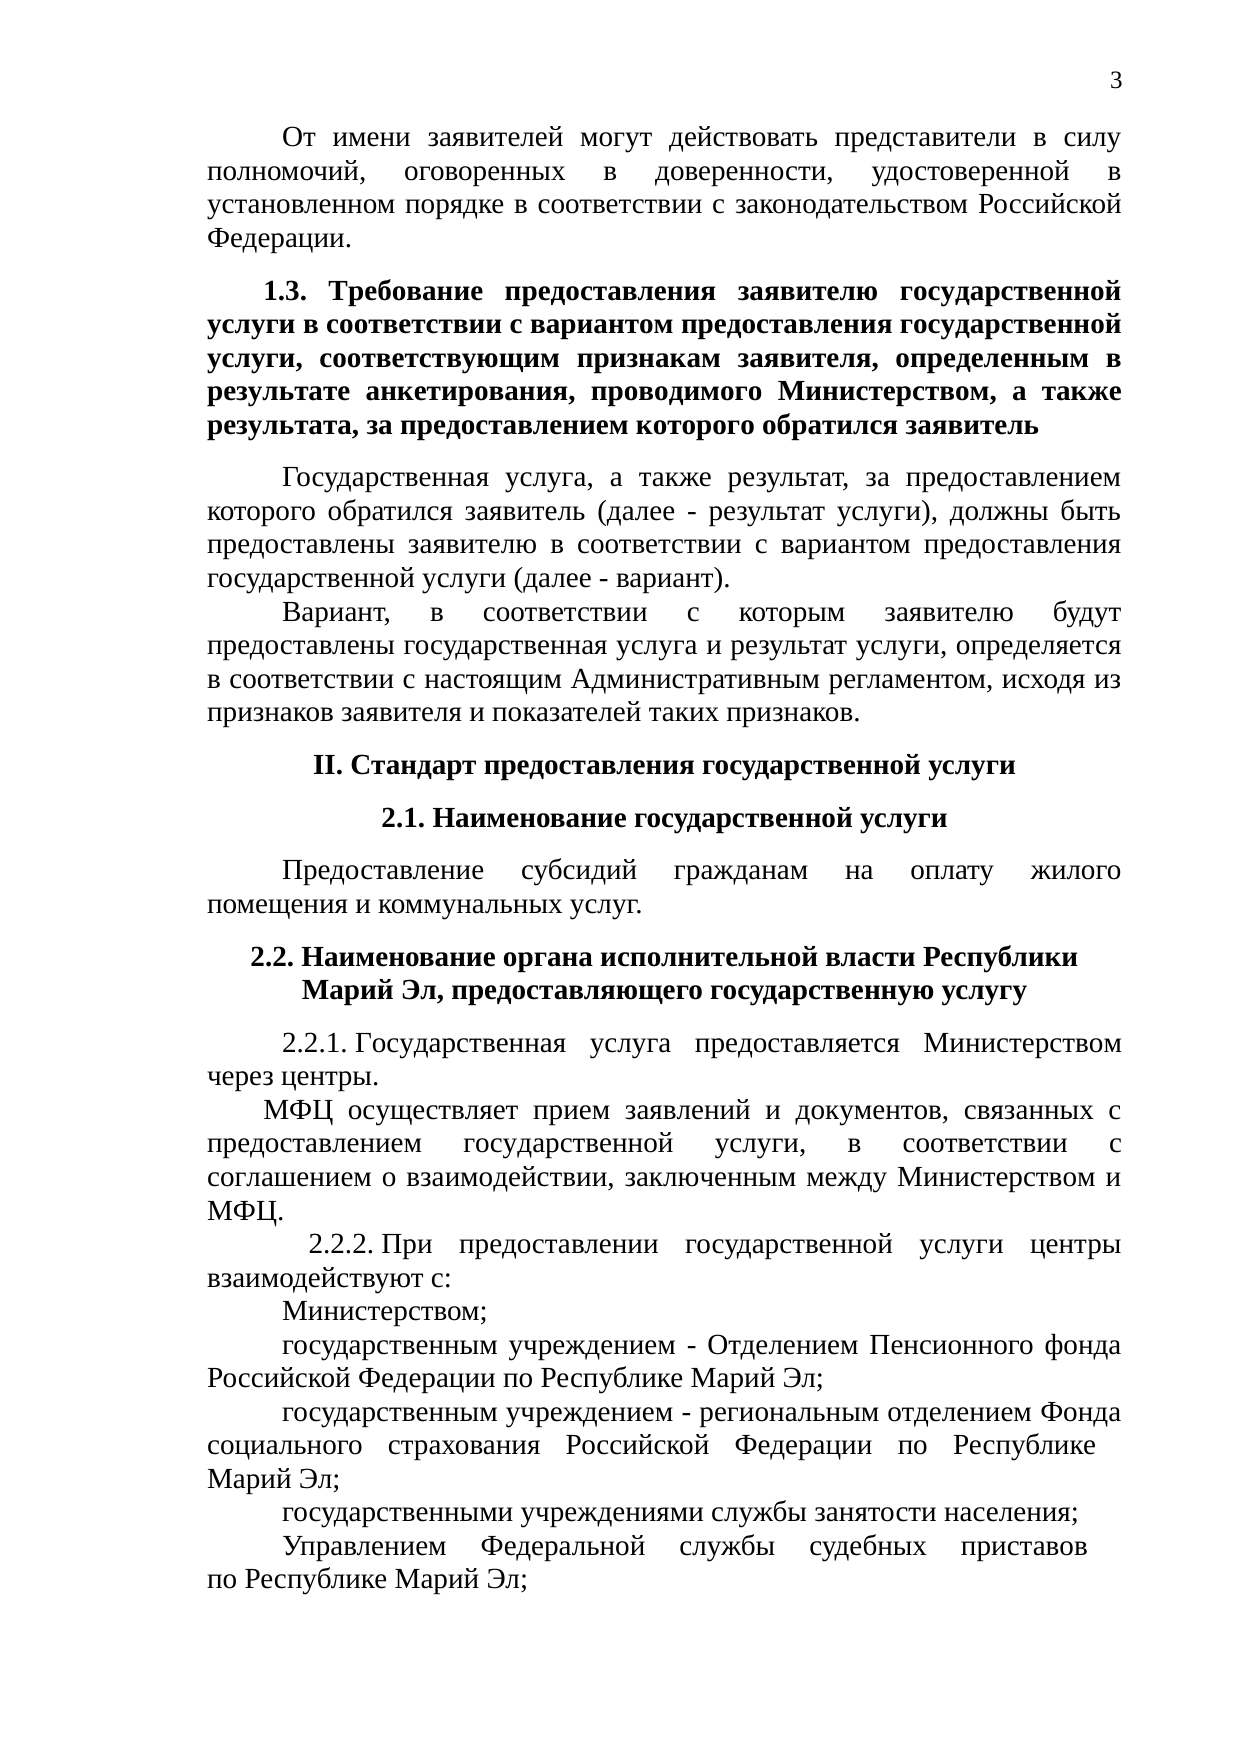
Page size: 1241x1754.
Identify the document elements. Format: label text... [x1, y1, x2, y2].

text Государственная услуга, а также результат, за предоставлением которого обратился заявитель (далее - результат услуги), должны быть предоставлены заявителю в соответствии с вариантом предоставления государственной услуги (далее - вариант). [207, 459, 1122, 594]
text Предоставление субсидий гражданам на оплату жилого помещения и коммунальных услуг. [207, 852, 1122, 919]
text Министерством; [207, 1293, 1122, 1327]
text От имени заявителей могут действовать представители в силу полномочий, оговоренных в доверенности, удостоверенной в установленном порядке в соответствии с законодательством Российской Федерации. [207, 119, 1122, 253]
text государственным учреждением - Отделением Пенсионного фонда Российской Федерации по Республике Марий Эл; [207, 1327, 1122, 1394]
text государственным учреждением - региональным отделением Фонда социального страхования Российской Федерации по Республике Марий Эл; [207, 1394, 1122, 1494]
text государственными учреждениями службы занятости населения; [207, 1494, 1122, 1528]
text II. Стандарт предоставления государственной услуги [207, 747, 1122, 781]
text Вариант, в соответствии с которым заявителю будут предоставлены государственная услуга и результат услуги, определяется в соответствии с настоящим Административным регламентом, исходя из признаков заявителя и показателей таких признаков. [207, 594, 1122, 728]
text МФЦ осуществляет прием заявлений и документов, связанных с предоставлением государственной услуги, в соответствии с соглашением о взаимодействии, заключенным между Министерством и МФЦ. [207, 1092, 1122, 1226]
text 2.2.1. Государственная услуга предоставляется Министерством через центры. [207, 1025, 1122, 1092]
text 2.1. Наименование государственной услуги [207, 800, 1122, 833]
text Управлением Федеральной службы судебных приставов по Республике Марий Эл; [207, 1528, 1122, 1595]
text 1.3. Требование предоставления заявителю государственной услуги в соответствии с вариантом предоставления государственной услуги, соответствующим признакам заявителя, определенным в результате анкетирования, проводимого Министерством, а также результата, за предоставлением которого обратился заявитель [207, 273, 1122, 440]
text 2.2.2. При предоставлении государственной услуги центры взаимодействуют с: [207, 1226, 1122, 1293]
text 2.2. Наименование органа исполнительной власти Республики Марий Эл, предоставляющего государственную услугу [207, 939, 1122, 1006]
